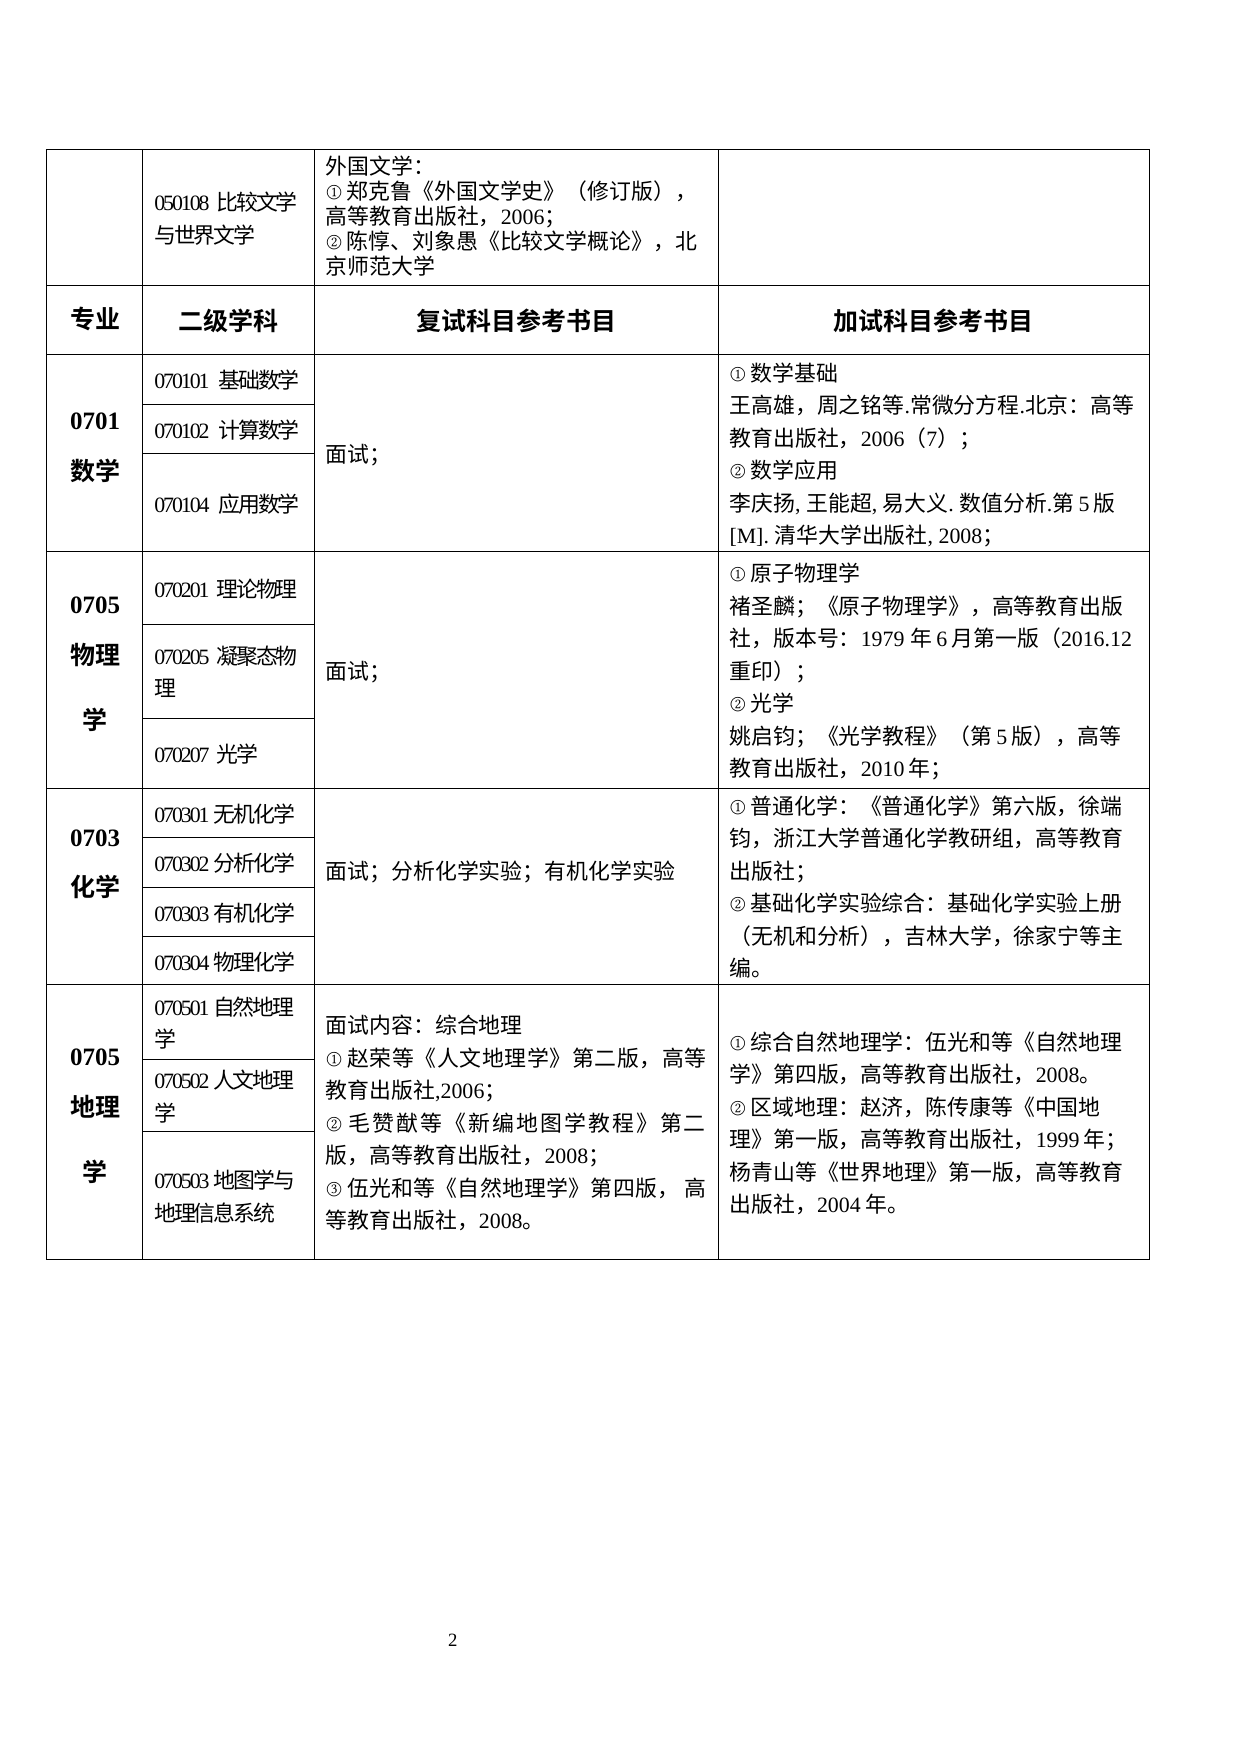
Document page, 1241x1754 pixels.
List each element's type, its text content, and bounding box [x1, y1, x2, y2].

table_cell 070301无机化学 [143, 789, 314, 837]
table_cell ①普通化学：《普通化学》第六版，徐端钧，浙江大学普通化学教研组，高等教育出版社； ②基础化学实验综合：基础化学实验上册（无机和分析），吉林大学，徐家宁等主编。 [719, 789, 1149, 983]
table_cell 070201 理论物理 [143, 552, 314, 624]
table_cell 070104 应用数学 [143, 454, 314, 551]
table_cell 面试内容：综合地理 ①赵荣等《人文地理学》第二版，高等教育出版社,2006； ②毛赞猷等《新编地图学教程》第二版，高等教育出版社，2008； ③伍光和等《自然地理学》第四版， 高等教育出版社，2008。 [315, 985, 718, 1259]
table_cell 0705 地理学 [47, 985, 142, 1259]
table_cell 面试； [315, 552, 718, 787]
table_cell 0705 物理学 [47, 552, 142, 787]
table_cell 070502 人文地理学 [143, 1060, 314, 1131]
table_cell 外国文学： ①郑克鲁《外国文学史》（修订版），高等教育出版社，2006； ②陈惇、刘象愚《比较文学概论》，北京师范大学 [315, 150, 718, 284]
table_cell ①原子物理学 褚圣麟；《原子物理学》，高等教育出版社，版本号：1979 年6月第一版（2016.12重印）； ②光学 姚启钧；《光学教程》（第5版），高等教育出版社，2010年； [719, 552, 1149, 787]
table_cell 0703 化学 [47, 789, 142, 983]
table_cell 0701 数学 [47, 355, 142, 551]
table_cell 070501 自然地理学 [143, 985, 314, 1059]
table_cell 050108 比较文学与世界文学 [143, 150, 314, 284]
table_cell 面试； [315, 355, 718, 551]
table_cell 070303有机化学 [143, 888, 314, 936]
table_cell 复试科目参考书目 [315, 286, 718, 354]
table_cell 加试科目参考书目 [719, 286, 1149, 354]
table_cell 070207 光学 [143, 719, 314, 787]
table_cell ①数学基础 王高雄，周之铭等.常微分方程.北京：高等教育出版社，2006（7）； ②数学应用 李庆扬, 王能超, 易大义. 数值分析.第5版[M]. 清华大学出版社, 2008； [719, 355, 1149, 551]
table_cell ①综合自然地理学：伍光和等《自然地理学》第四版，高等教育出版社，2008。 ②区域地理：赵济，陈传康等《中国地理》第一版，高等教育出版社，1999年；杨青山等《世界地理》第一版，高等教育出版社，2004年。 [719, 985, 1149, 1259]
table_cell 070302分析化学 [143, 838, 314, 887]
table_cell 二级学科 [143, 286, 314, 354]
table_cell 070102 计算数学 [143, 405, 314, 453]
table_cell 面试；分析化学实验；有机化学实验 [315, 789, 718, 983]
table_cell 070205 凝聚态物理 [143, 625, 314, 717]
table_cell 070101 基础数学 [143, 355, 314, 403]
table_cell 070503地图学与地理信息系统 [143, 1132, 314, 1259]
table_cell 070304物理化学 [143, 937, 314, 983]
table_cell 专业名称 [47, 286, 142, 354]
